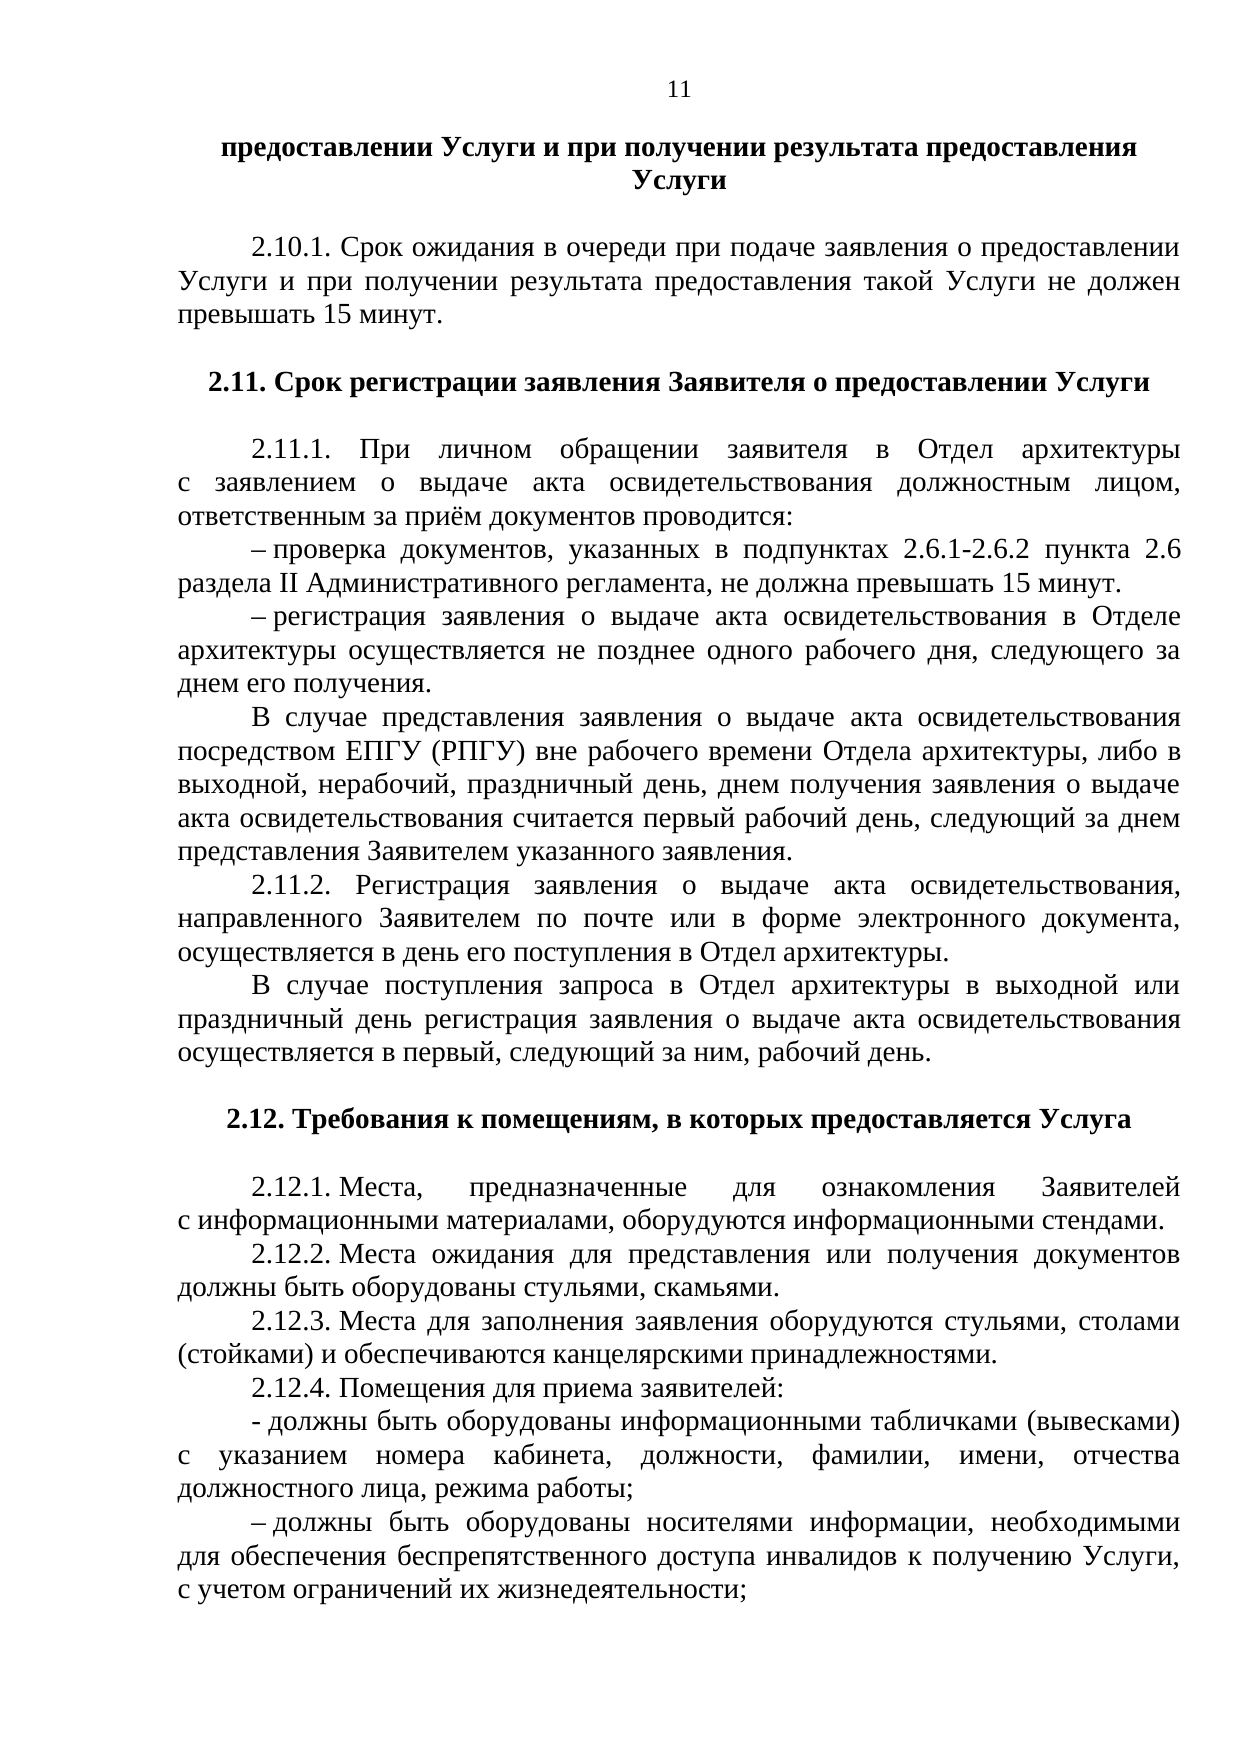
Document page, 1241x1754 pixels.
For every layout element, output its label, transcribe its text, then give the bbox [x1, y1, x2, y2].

text 2.12.2. Места ожидания для представления или получения документов должны быть оборудованы стульями, скамьями. [177, 1236, 1181, 1303]
text 2.12.3. Места для заполнения заявления оборудуются стульями, столами (стойками) и обеспечиваются канцелярскими принадлежностями. [177, 1303, 1181, 1370]
text - должны быть оборудованы информационными табличками (вывесками) с указанием номера кабинета, должности, фамилии, имени, отчества должностного лица, режима работы; [177, 1403, 1181, 1504]
text 2.12.1. Места, предназначенные для ознакомления Заявителей с информационными материалами, оборудуются информационными стендами. [177, 1169, 1181, 1236]
text В случае поступления запроса в Отдел архитектуры в выходной или праздничный день регистрация заявления о выдаче акта освидетельствования осуществляется в первый, следующий за ним, рабочий день. [177, 967, 1181, 1068]
text 2.12.4. Помещения для приема заявителей: [177, 1370, 1181, 1403]
text В случае представления заявления о выдаче акта освидетельствования посредством ЕПГУ (РПГУ) вне рабочего времени Отдела архитектуры, либо в выходной, нерабочий, праздничный день, днем получения заявления о выдаче акта освидетельствования считается первый рабочий день, следующий за днем представления Заявителем указанного заявления. [177, 699, 1181, 867]
text – проверка документов, указанных в подпунктах 2.6.1-2.6.2 пункта 2.6 раздела II Административного регламента, не должна превышать 15 минут. [177, 531, 1181, 598]
text 2.11. Срок регистрации заявления Заявителя о предоставлении Услуги [177, 364, 1181, 397]
text 2.11.1. При личном обращении заявителя в Отдел архитектуры с заявлением о выдаче акта освидетельствования должностным лицом, ответственным за приём документов проводится: [177, 431, 1181, 531]
text – регистрация заявления о выдаче акта освидетельствования в Отделе архитектуры осуществляется не позднее одного рабочего дня, следующего за днем его получения. [177, 598, 1181, 699]
text предоставлении Услуги и при получении результата предоставления Услуги [177, 129, 1181, 196]
text 2.12. Требования к помещениям, в которых предоставляется Услуга [177, 1102, 1181, 1135]
text 2.11.2. Регистрация заявления о выдаче акта освидетельствования, направленного Заявителем по почте или в форме электронного документа, осуществляется в день его поступления в Отдел архитектуры. [177, 867, 1181, 967]
text 2.10.1. Срок ожидания в очереди при подаче заявления о предоставлении Услуги и при получении результата предоставления такой Услуги не должен превышать 15 минут. [177, 229, 1181, 330]
text – должны быть оборудованы носителями информации, необходимыми для обеспечения беспрепятственного доступа инвалидов к получению Услуги, с учетом ограничений их жизнедеятельности; [177, 1504, 1181, 1605]
